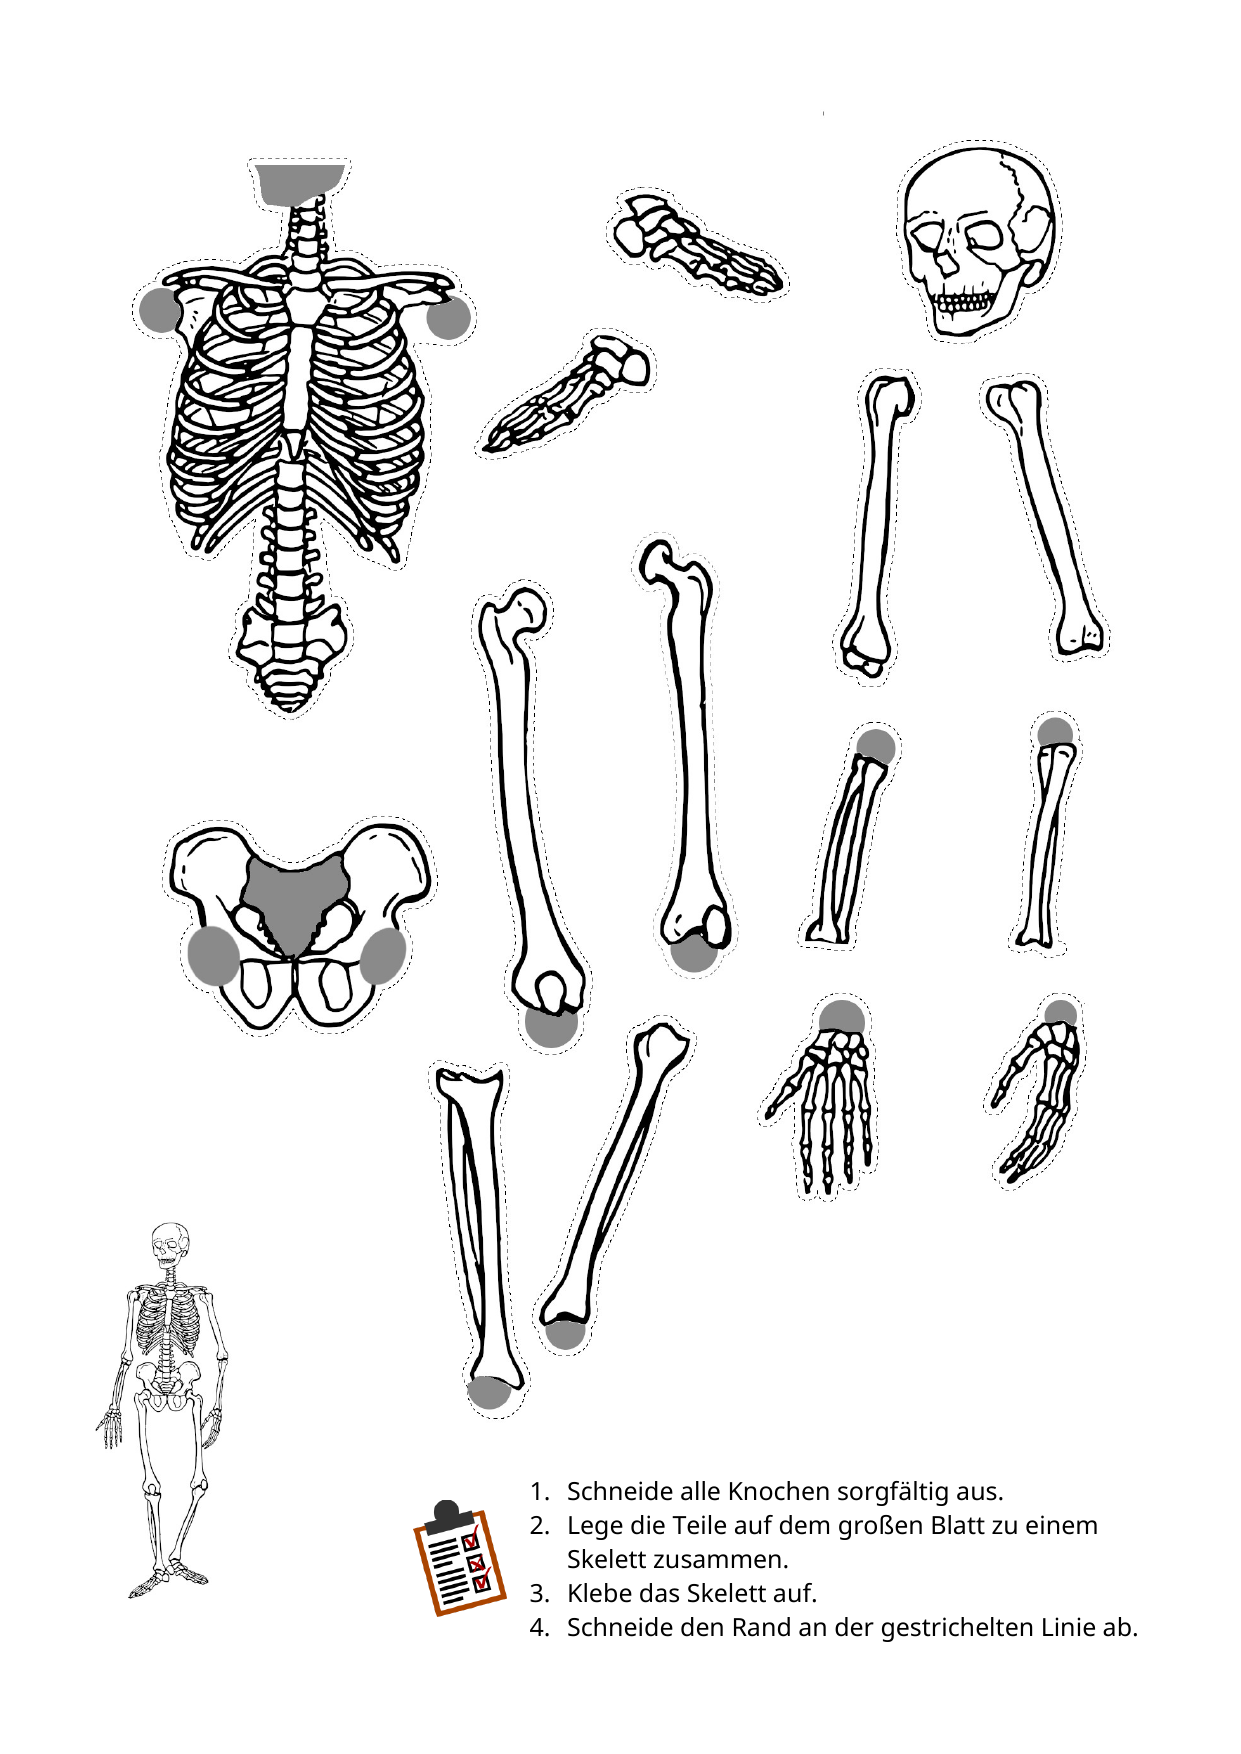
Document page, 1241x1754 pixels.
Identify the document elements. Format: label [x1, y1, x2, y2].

picture [59, 59, 1180, 1643]
picture [413, 1500, 507, 1617]
